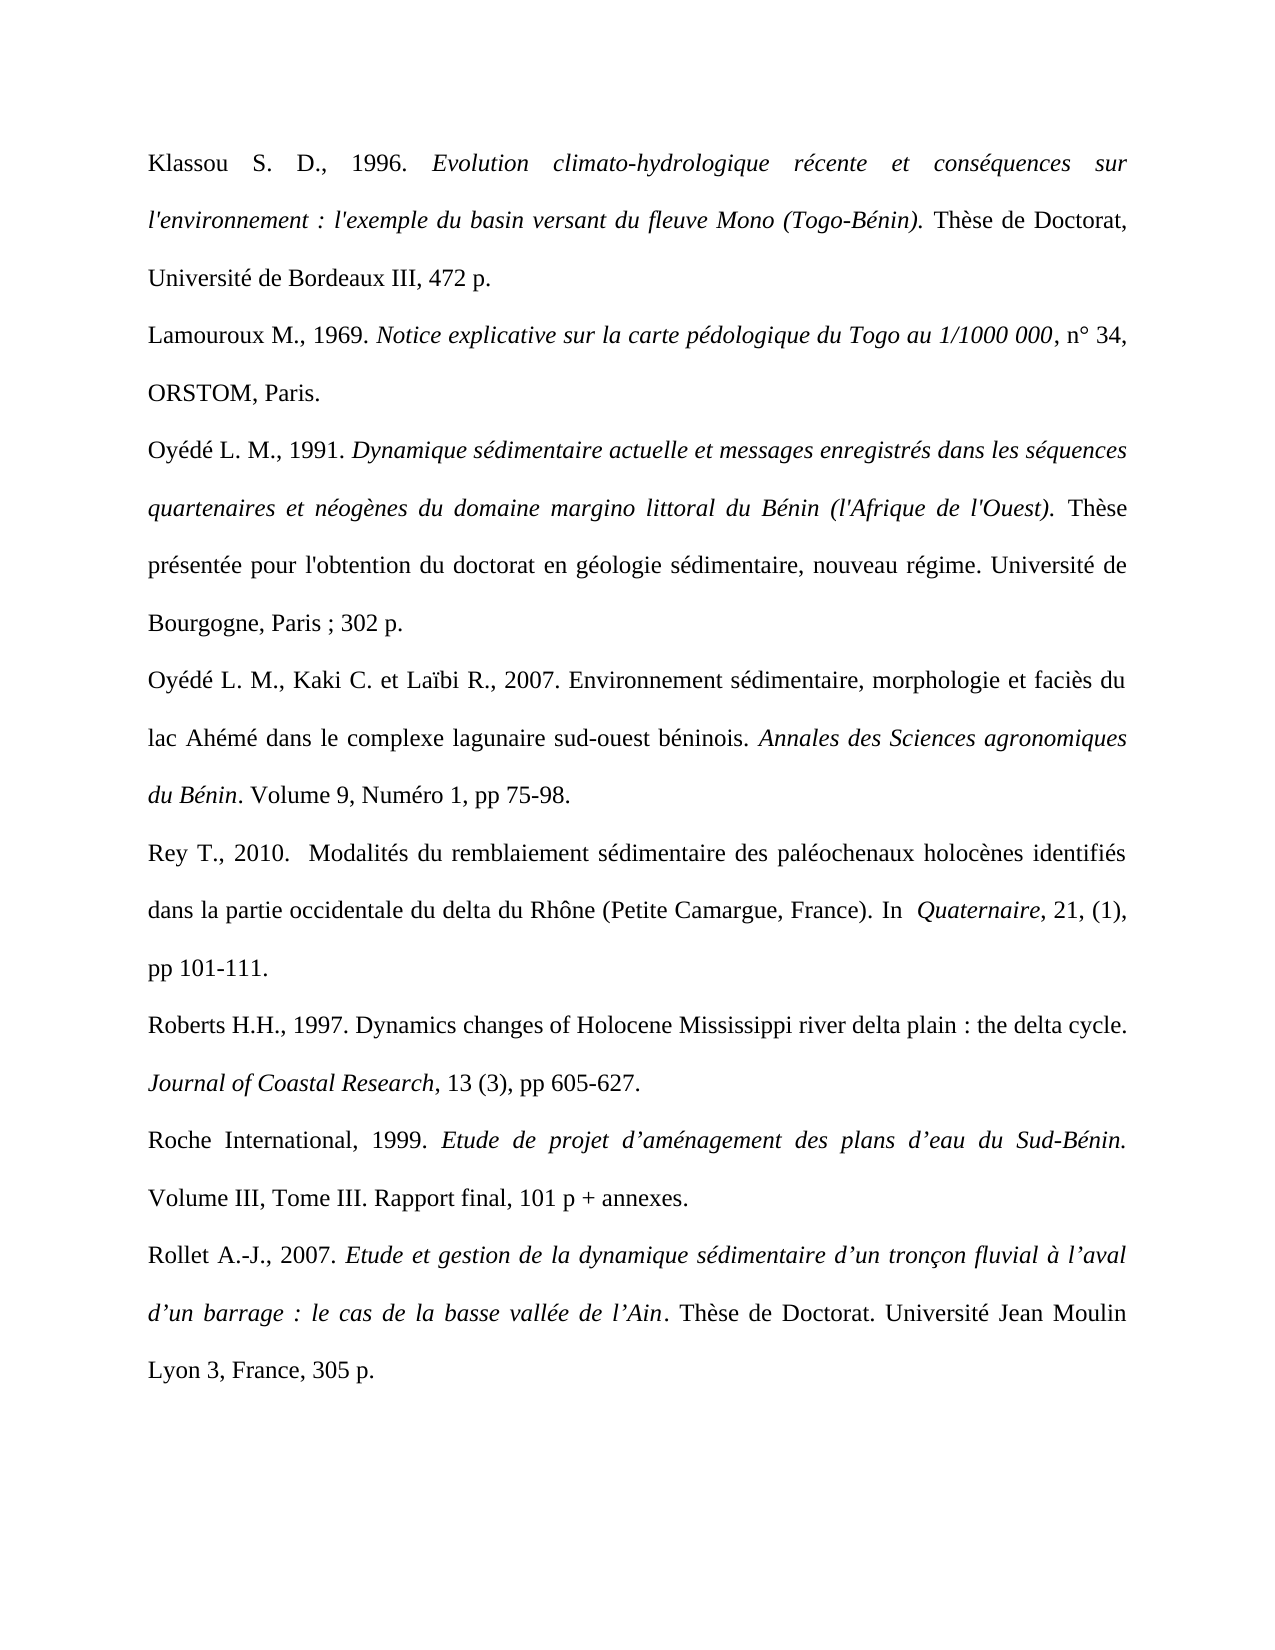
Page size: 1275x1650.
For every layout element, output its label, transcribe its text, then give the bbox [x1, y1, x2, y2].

text Lamouroux M., 1969. Notice explicative sur la carte pédologique du Togo au 1/1000 000, n° 34, ORSTOM, Paris. [148, 320, 1127, 406]
text Rey T., 2010. Modalités du remblaiement sédimentaire des paléochenaux holocènes identifiés dans la partie occidentale du delta du Rhône (Petite Camargue, France). In Quaternaire, 21, (1), pp 101-111. [148, 838, 1127, 981]
text Oyédé L. M., 1991. Dynamique sédimentaire actuelle et messages enregistrés dans les séquences quartenaires et néogènes du domaine margino littoral du Bénin (l'Afrique de l'Ouest). Thèse présentée pour l'obtention du doctorat en géologie sédimentaire, nouveau régime. Université de Bourgogne, Paris ; 302 p. [148, 435, 1127, 636]
text Klassou S. D., 1996. Evolution climato-hydrologique récente et conséquences sur l'environnement : l'exemple du basin versant du fleuve Mono (Togo-Bénin). Thèse de Doctorat, Université de Bordeaux III, 472 p. [148, 148, 1127, 291]
text Rollet A.-J., 2007. Etude et gestion de la dynamique sédimentaire d’un tronçon fluvial à l’aval d’un barrage : le cas de la basse vallée de l’Ain. Thèse de Doctorat. Université Jean Moulin Lyon 3, France, 305 p. [148, 1240, 1127, 1384]
text Oyédé L. M., Kaki C. et Laïbi R., 2007. Environnement sédimentaire, morphologie et faciès du lac Ahémé dans le complexe lagunaire sud-ouest béninois. Annales des Sciences agronomiques du Bénin. Volume 9, Numéro 1, pp 75-98. [148, 665, 1127, 809]
text Roche International, 1999. Etude de projet d’aménagement des plans d’eau du Sud-Bénin. Volume III, Tome III. Rapport final, 101 p + annexes. [148, 1125, 1127, 1211]
text Roberts H.H., 1997. Dynamics changes of Holocene Mississippi river delta plain : the delta cycle. Journal of Coastal Research, 13 (3), pp 605-627. [148, 1010, 1127, 1096]
